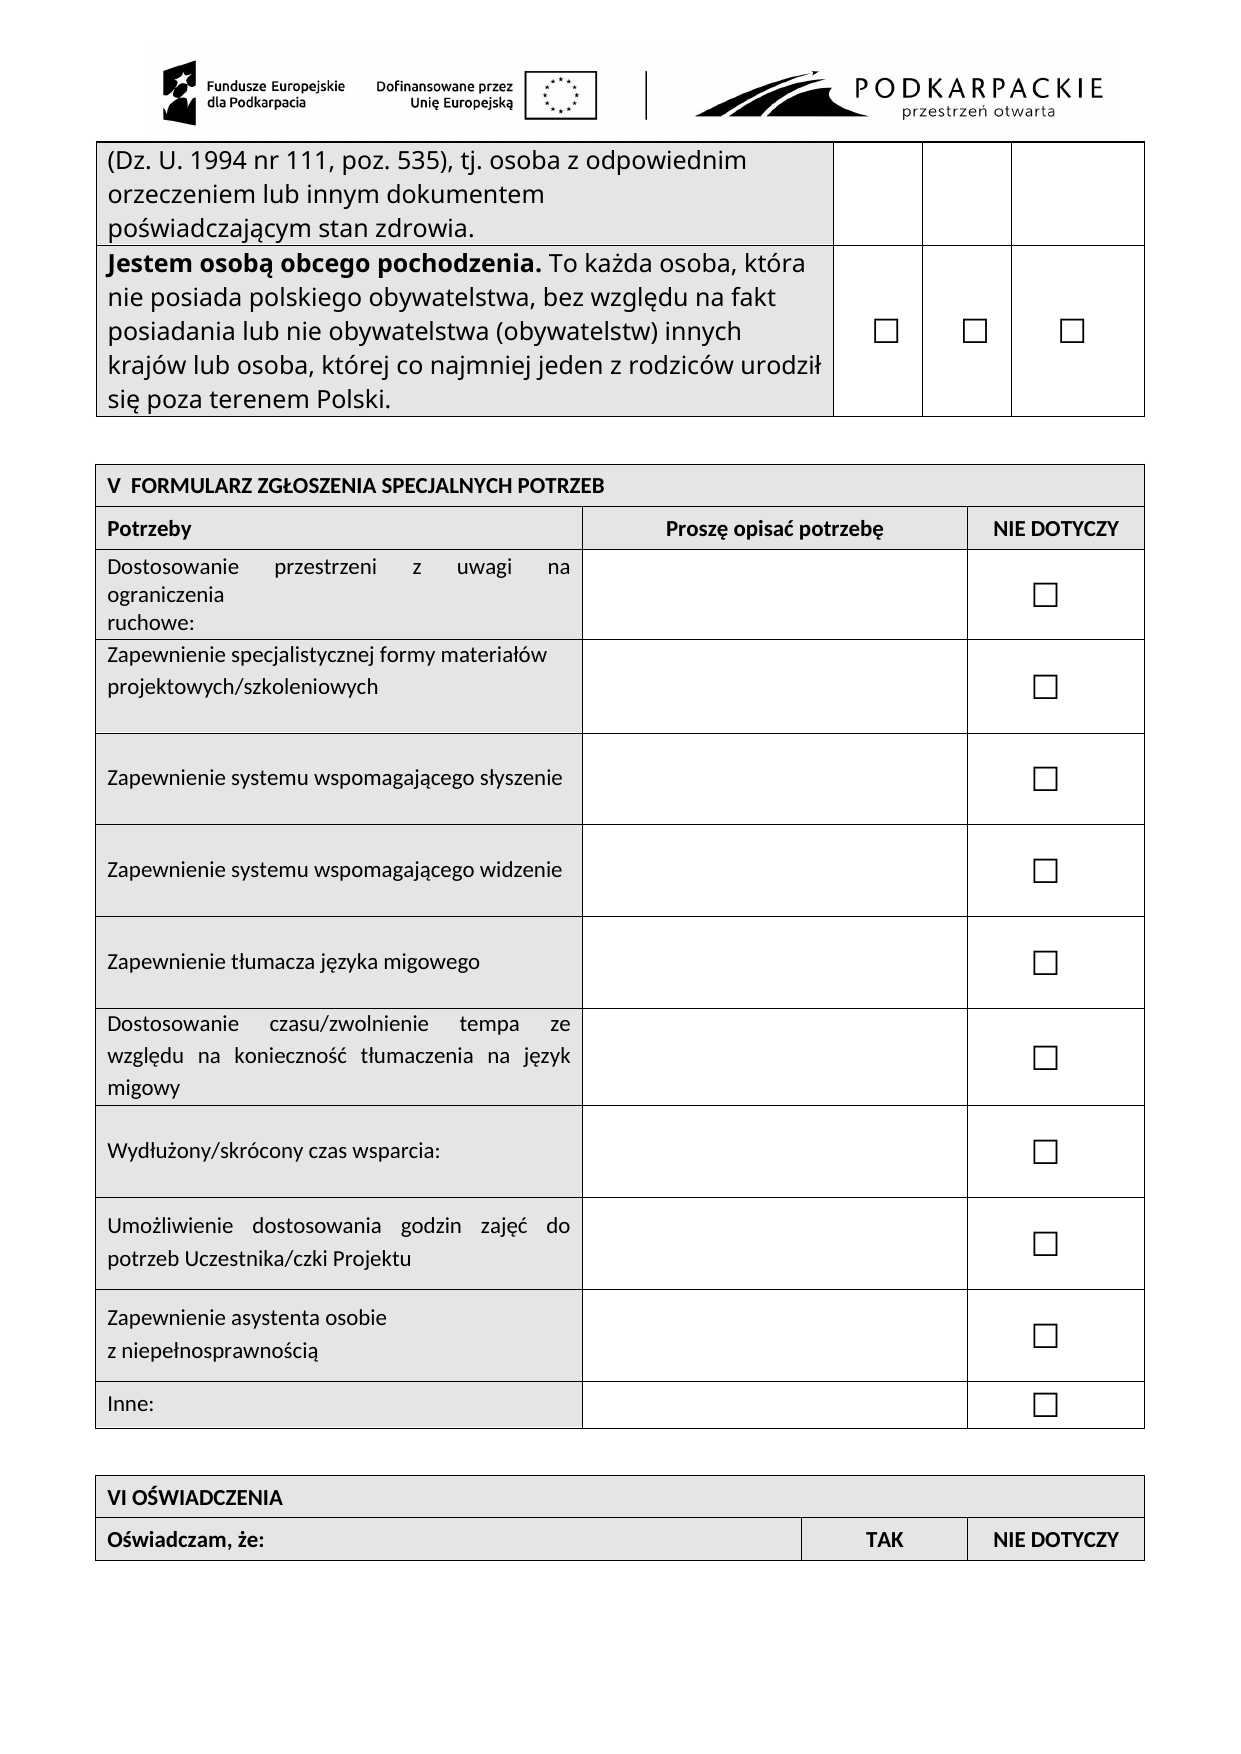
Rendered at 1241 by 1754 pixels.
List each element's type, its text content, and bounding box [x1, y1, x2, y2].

table_cell Wydłużony/skrócony czas wsparcia: [96, 1106, 582, 1197]
table_cell [583, 1106, 967, 1197]
table_cell ☐ [923, 246, 1011, 416]
table_cell [583, 917, 967, 1008]
table_cell Oświadczam, że: [96, 1518, 801, 1560]
table_cell ☐ [1012, 143, 1144, 244]
table_cell [583, 1382, 967, 1427]
table_cell ☐ [968, 1198, 1144, 1289]
table_cell [583, 825, 967, 916]
picture [147, 44, 1118, 141]
table_cell ☐ [834, 246, 922, 416]
table_cell [583, 1009, 967, 1105]
table_cell ☐ [968, 640, 1144, 732]
table_cell [583, 640, 967, 732]
table_cell Jestem osobą obcego pochodzenia. To każda osoba, która nie posiada polskiego obywatelstwa, bez względu na fakt posiadania lub nie obywatelstwa (obywatelstw) innych krajów lub osoba, której co najmniej jeden z rodziców urodził się poza terenem Polski. [97, 246, 833, 416]
table_cell ☐ [968, 734, 1144, 824]
table_cell ☐ [968, 1009, 1144, 1105]
table_cell NIE DOTYCZY [968, 1518, 1144, 1560]
table_cell ☐ [968, 1382, 1144, 1427]
table_cell Dostosowanie przestrzeni z uwagi na ograniczenia ruchowe: [96, 550, 582, 639]
table_cell Inne: [96, 1382, 582, 1427]
table_cell Zapewnienie systemu wspomagającego widzenie [96, 825, 582, 916]
table_cell Zapewnienie tłumacza języka migowego [96, 917, 582, 1008]
table_cell [583, 1290, 967, 1381]
table_cell ☐ [968, 1106, 1144, 1197]
table_cell ☐ [968, 550, 1144, 639]
table_header VI OŚWIADCZENIA [96, 1476, 1144, 1517]
table_cell ☐ [968, 1290, 1144, 1381]
table_cell Zapewnienie specjalistycznej formy materiałów projektowych/szkoleniowych [96, 640, 582, 732]
table_cell Zapewnienie systemu wspomagającego słyszenie [96, 734, 582, 824]
table_cell ☐ [968, 917, 1144, 1008]
table_cell ☐ [923, 143, 1011, 244]
table_cell Zapewnienie asystenta osobie z niepełnosprawnością [96, 1290, 582, 1381]
table_cell ☐ [834, 143, 922, 244]
table_cell Umożliwienie dostosowania godzin zajęć do potrzeb Uczestnika/czki Projektu [96, 1198, 582, 1289]
table_cell Dostosowanie czasu/zwolnienie tempa ze względu na konieczność tłumaczenia na język migowy [96, 1009, 582, 1105]
table_cell TAK [802, 1518, 967, 1560]
table_cell NIE DOTYCZY [968, 507, 1144, 549]
table_cell ☐ [1012, 246, 1144, 416]
table_cell Potrzeby [96, 507, 582, 549]
table_header V FORMULARZ ZGŁOSZENIA SPECJALNYCH POTRZEB [96, 465, 1144, 506]
table_cell Proszę opisać potrzebę [583, 507, 967, 549]
table_cell [583, 550, 967, 639]
table_cell ☐ [968, 825, 1144, 916]
table_cell [583, 734, 967, 824]
table_cell [583, 1198, 967, 1289]
